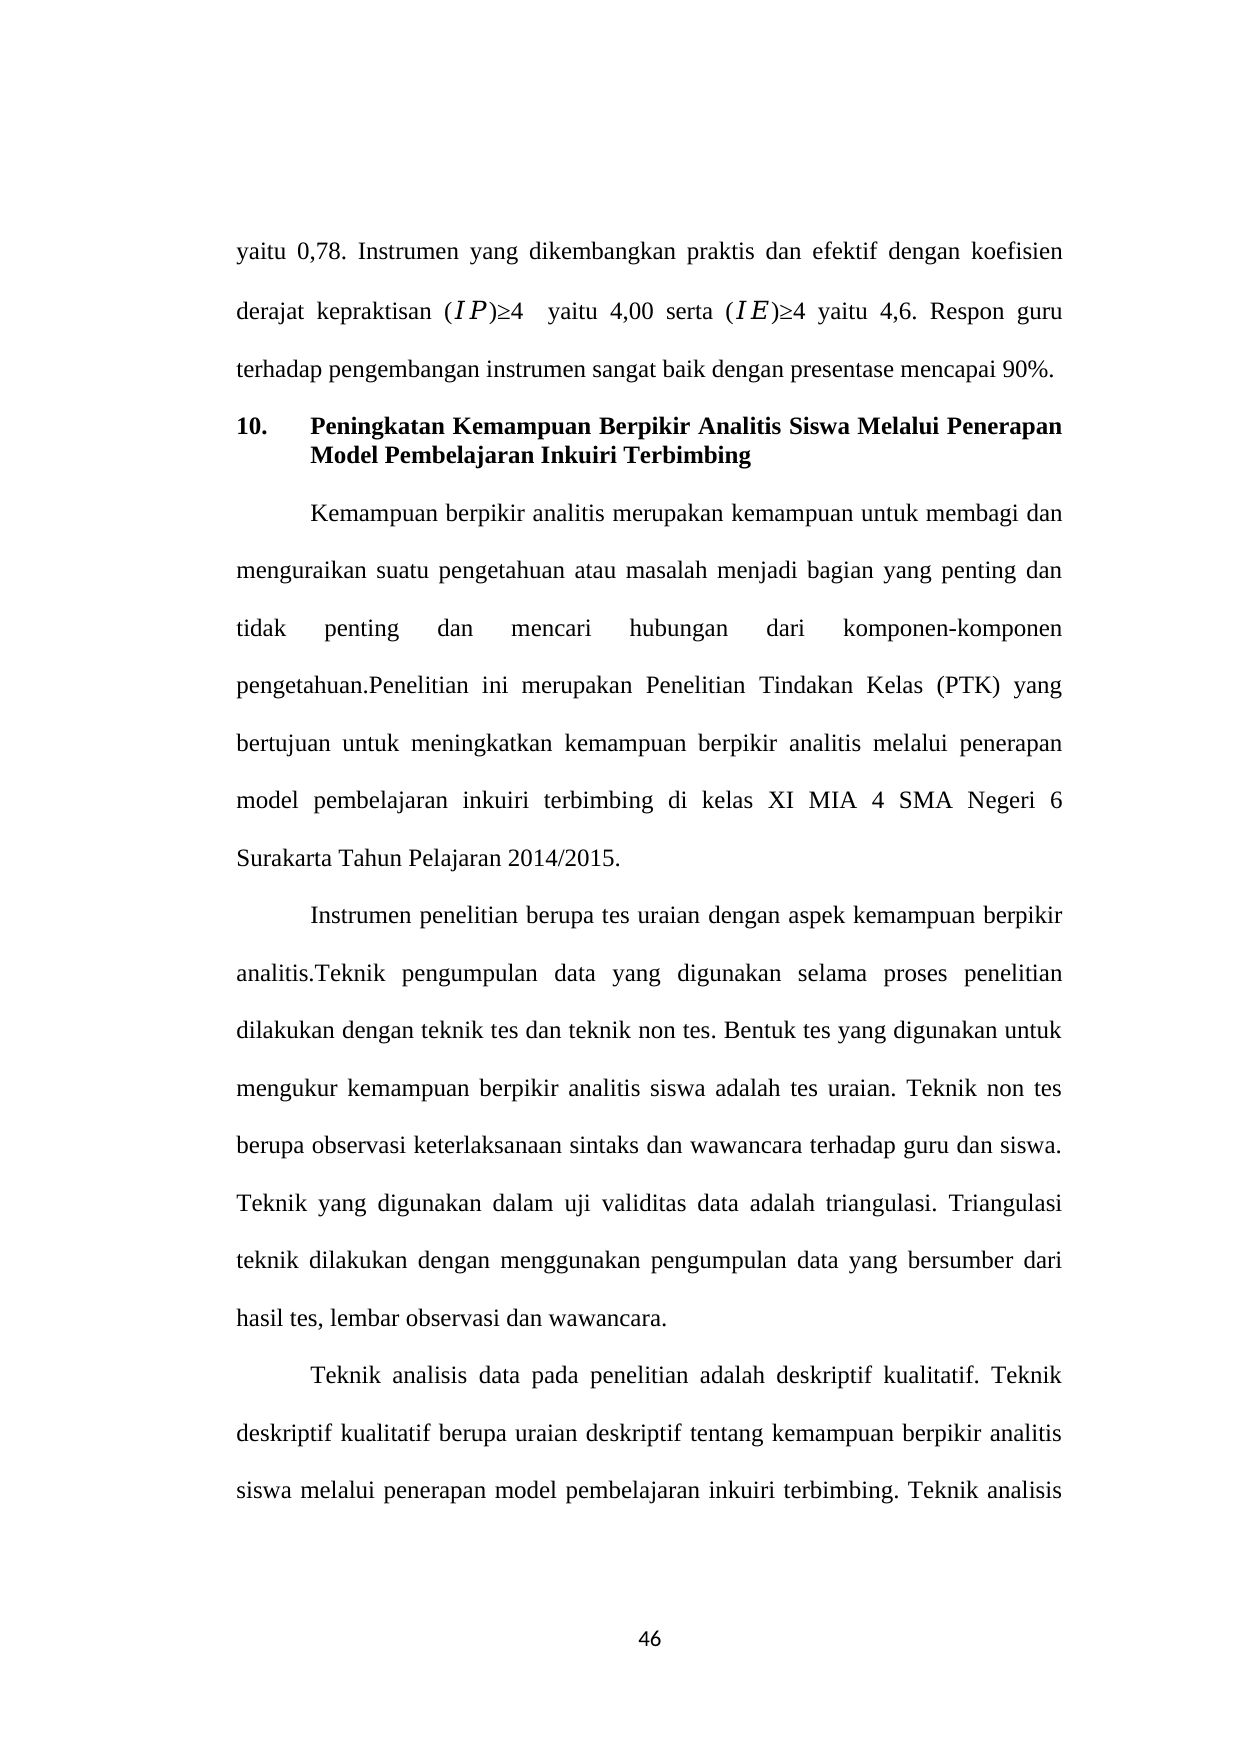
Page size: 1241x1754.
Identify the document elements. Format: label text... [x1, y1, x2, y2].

list Peningkatan Kemampuan Berpikir Analitis Siswa Melalui Penerapan Model Pembelajaran Inkuiri Terbimbing [236, 411, 1063, 469]
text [236, 236, 1063, 383]
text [236, 1360, 1063, 1504]
text Instrumen penelitian berupa tes uraian dengan aspek kemampuan berpikir analitis.Teknik pengumpulan data yang digunakan selama proses penelitian dilakukan dengan teknik tes dan teknik non tes. Bentuk tes yang digunakan untuk mengukur kemampuan berpikir analitis siswa adalah tes uraian. Teknik non tes berupa observasi keterlaksanaan sintaks dan wawancara terhadap guru dan siswa. Teknik yang digunakan dalam uji validitas data adalah triangulasi. Triangulasi teknik dilakukan dengan menggunakan pengumpulan data yang bersumber dari hasil tes, lembar observasi dan wawancara. [236, 900, 1063, 1331]
text Kemampuan berpikir analitis merupakan kemampuan untuk membagi dan menguraikan suatu pengetahuan atau masalah menjadi bagian yang penting dan tidak penting dan mencari hubungan dari komponen-komponen pengetahuan.Penelitian ini merupakan Penelitian Tindakan Kelas (PTK) yang bertujuan untuk meningkatkan kemampuan berpikir analitis melalui penerapan model pembelajaran inkuiri terbimbing di kelas XI MIA 4 SMA Negeri 6 Surakarta Tahun Pelajaran 2014/2015. [236, 498, 1063, 871]
